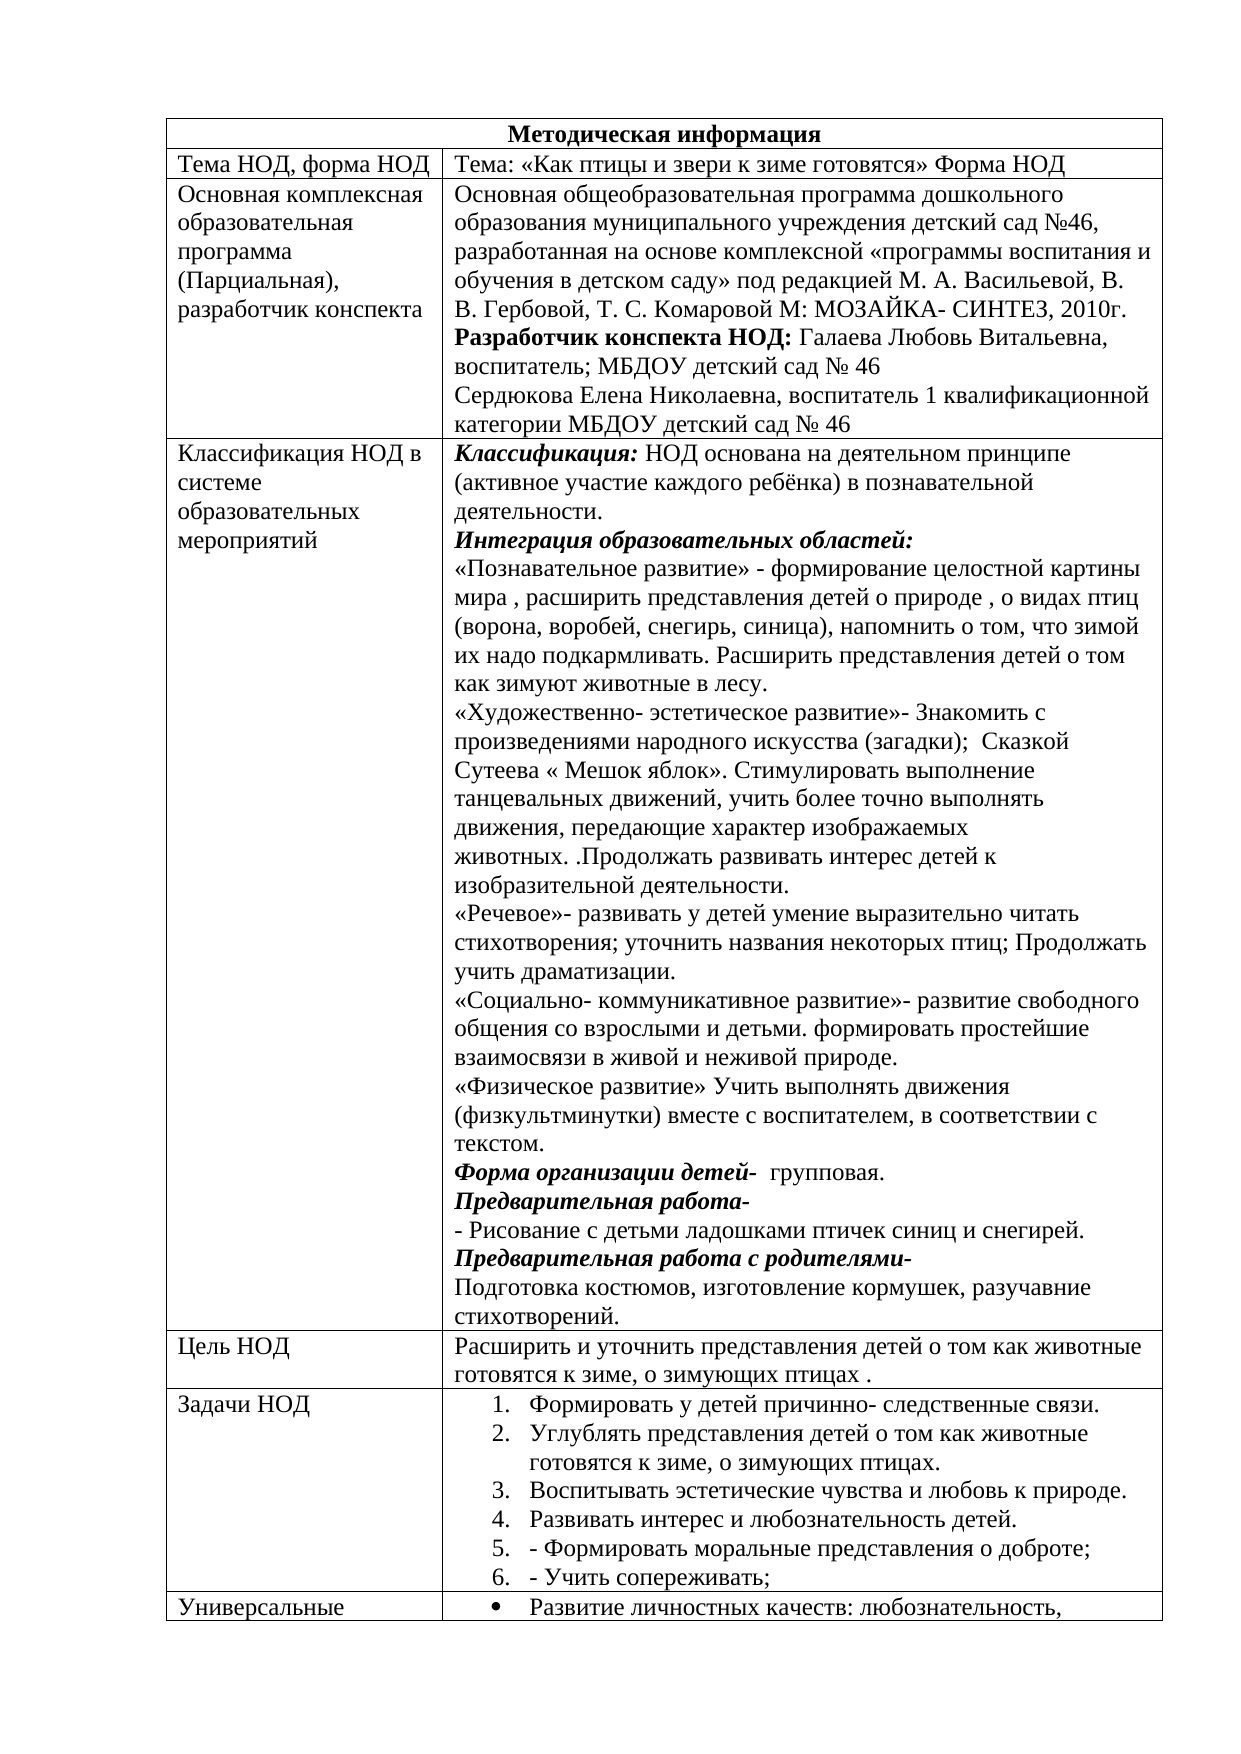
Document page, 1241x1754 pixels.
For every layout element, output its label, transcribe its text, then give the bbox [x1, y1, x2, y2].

table_cell Тема: «Как птицы и звери к зиме готовятся» Форма НОД [443, 149, 1162, 178]
table_cell Формировать у детей причинно- следственные связи. Углублять представления детей о том как животные готовятся к зиме, о зимующих птицах. Воспитывать эстетические чувства и любовь к природе. Развивать интерес и любознательность детей. - Формировать моральные представления о доброте; - Учить сопереживать; [443, 1389, 1162, 1591]
table_cell Классификация НОД в системе образовательных мероприятий [167, 439, 442, 1330]
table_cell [167, 1592, 442, 1620]
table_cell Классификация: НОД основана на деятельном принципе (активное участие каждого ребёнка) в познавательной деятельности. Интеграция образовательных областей: «Познавательное развитие» - формирование целостной картины мира , расширить представления детей о природе , о видах птиц (ворона, воробей, снегирь, синица), напомнить о том, что зимой их надо подкармливать. Расширить представления детей о том как зимуют животные в лесу. «Художественно- эстетическое развитие»- Знакомить с произведениями народного искусства (загадки); Сказкой Сутеева « Мешок яблок». Стимулировать выполнение танцевальных движений, учить более точно выполнять движения, передающие характер изображаемых животных. .Продолжать развивать интерес детей к изобразительной деятельности. «Речевое»- развивать у детей умение выразительно читать стихотворения; уточнить названия некоторых птиц; Продолжать учить драматизации. «Социально- коммуникативное развитие»- развитие свободного общения со взрослыми и детьми. формировать простейшие взаимосвязи в живой и неживой природе. «Физическое развитие» Учить выполнять движения (физкультминутки) вместе с воспитателем, в соответствии с текстом. Форма организации детей- групповая. Предварительная работа- - Рисование с детьми ладошками птичек синиц и снегирей. Предварительная работа с родителями- Подготовка костюмов, изготовление кормушек, разучавние стихотворений. [443, 439, 1162, 1330]
table_cell Тема НОД, форма НОД [167, 149, 442, 178]
table_cell Задачи НОД [167, 1389, 442, 1591]
table_cell Цель НОД [167, 1331, 442, 1388]
table_cell Основная комплексная образовательная программа (Парциальная), разработчик конспекта [167, 179, 442, 437]
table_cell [443, 1592, 1162, 1620]
table_cell Основная общеобразовательная программа дошкольного образования муниципального учреждения детский сад №46, разработанная на основе комплексной «программы воспитания и обучения в детском саду» под редакцией М. А. Васильевой, В. В. Гербовой, Т. С. Комаровой М: МОЗАЙКА- СИНТЕЗ, 2010г. Разработчик конспекта НОД: Галаева Любовь Витальевна, воспитатель; МБДОУ детский сад № 46 Сердюкова Елена Николаевна, воспитатель 1 квалификационной категории МБДОУ детский сад № 46 [443, 179, 1162, 437]
table_header Методическая информация [167, 119, 1162, 148]
table_cell Расширить и уточнить представления детей о том как животные готовятся к зиме, о зимующих птицах . [443, 1331, 1162, 1388]
